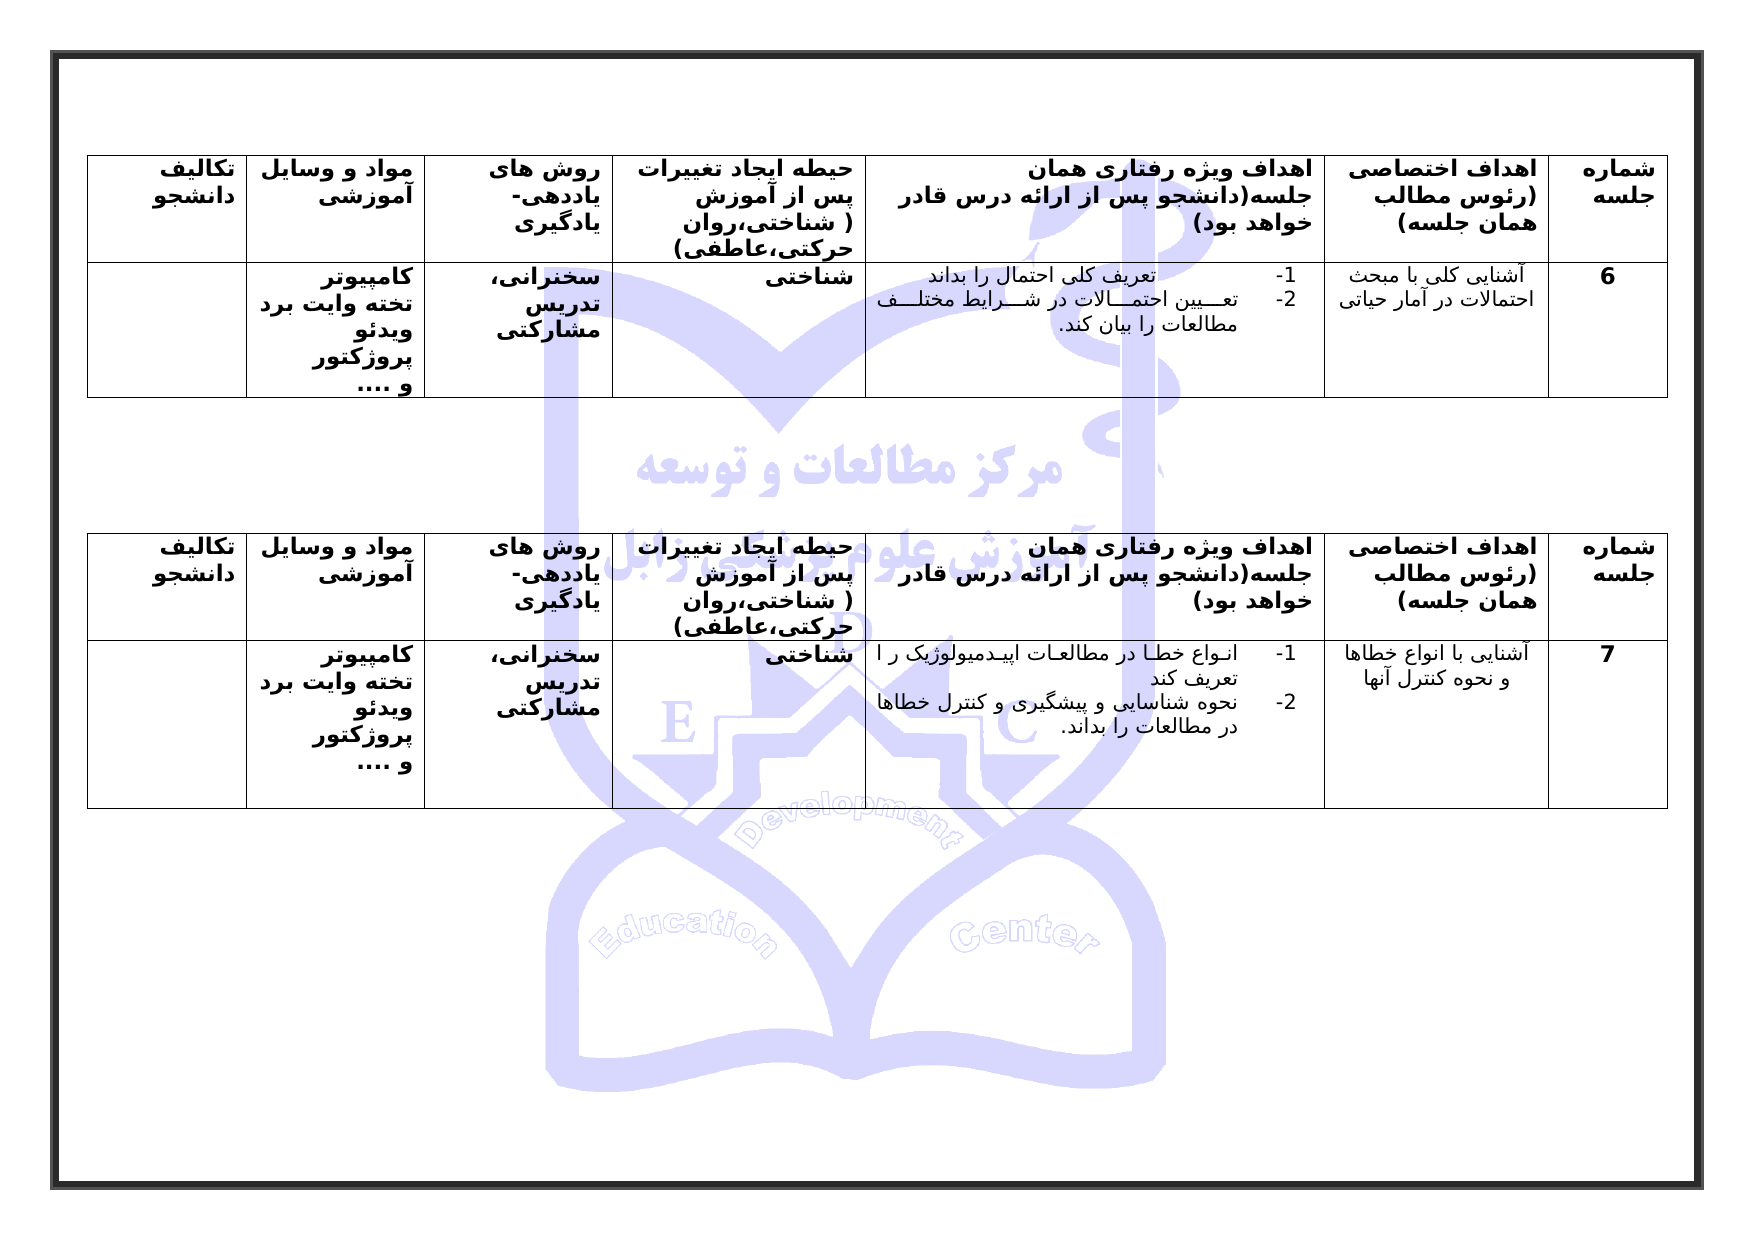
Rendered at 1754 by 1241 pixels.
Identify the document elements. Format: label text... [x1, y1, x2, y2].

table_header تکالیف دانشجو [88, 534, 246, 640]
table_header اهداف اختصاصی (رئوس مطالب همان جلسه) [1325, 534, 1548, 640]
table_header روش های یاددهی-یادگیری [425, 534, 612, 640]
table_cell کامپیوتر تخته وایت برد ویدئو پروژکتور و .... [247, 263, 424, 397]
table_header مواد و وسایل آموزشی [247, 156, 424, 262]
table_header شماره جلسه [1549, 156, 1667, 262]
table_cell کامپیوتر تخته وایت برد ویدئو پروژکتور و .... [247, 641, 424, 808]
table_cell [88, 641, 246, 808]
table_header روش های یاددهی-یادگیری [425, 156, 612, 262]
table_cell 7 [1549, 641, 1667, 808]
table_cell 6 [1549, 263, 1667, 397]
table_cell شناختی [613, 263, 865, 397]
table_cell شناختی [613, 641, 865, 808]
table_header اهداف ویژه رفتاری همان جلسه(دانشجو پس از ارائه درس قادر خواهد بود) [866, 156, 1324, 262]
table_header اهداف اختصاصی (رئوس مطالب همان جلسه) [1325, 156, 1548, 262]
table_header حیطه ایجاد تغییرات پس از آموزش ( شناختی،روان حرکتی،عاطفی) [613, 156, 865, 262]
table_cell انواع خطا در مطالعات اپیدمیولوژیک ر ا تعریف کند نحوه شناسایی و پیشگیری و کنترل خطاها در مطالعات را بداند. [866, 641, 1324, 808]
table_header اهداف ویژه رفتاری همان جلسه(دانشجو پس از ارائه درس قادر خواهد بود) [866, 534, 1324, 640]
table_cell [88, 263, 246, 397]
table_cell سخنرانی، تدریس مشارکتی [425, 263, 612, 397]
table_cell آشنایی با انواع خطاها و نحوه کنترل آنها [1325, 641, 1548, 808]
table_header حیطه ایجاد تغییرات پس از آموزش ( شناختی،روان حرکتی،عاطفی) [613, 534, 865, 640]
table_cell سخنرانی، تدریس مشارکتی [425, 641, 612, 808]
table_cell تعریف کلی احتمال را بداند تعیین احتمالات در شرایط مختلف مطالعات را بیان کند. [866, 263, 1324, 397]
table_header مواد و وسایل آموزشی [247, 534, 424, 640]
table_cell آشنایی کلی با مبحث احتمالات در آمار حیاتی [1325, 263, 1548, 397]
table_header تکالیف دانشجو [88, 156, 246, 262]
table_header شماره جلسه [1549, 534, 1667, 640]
